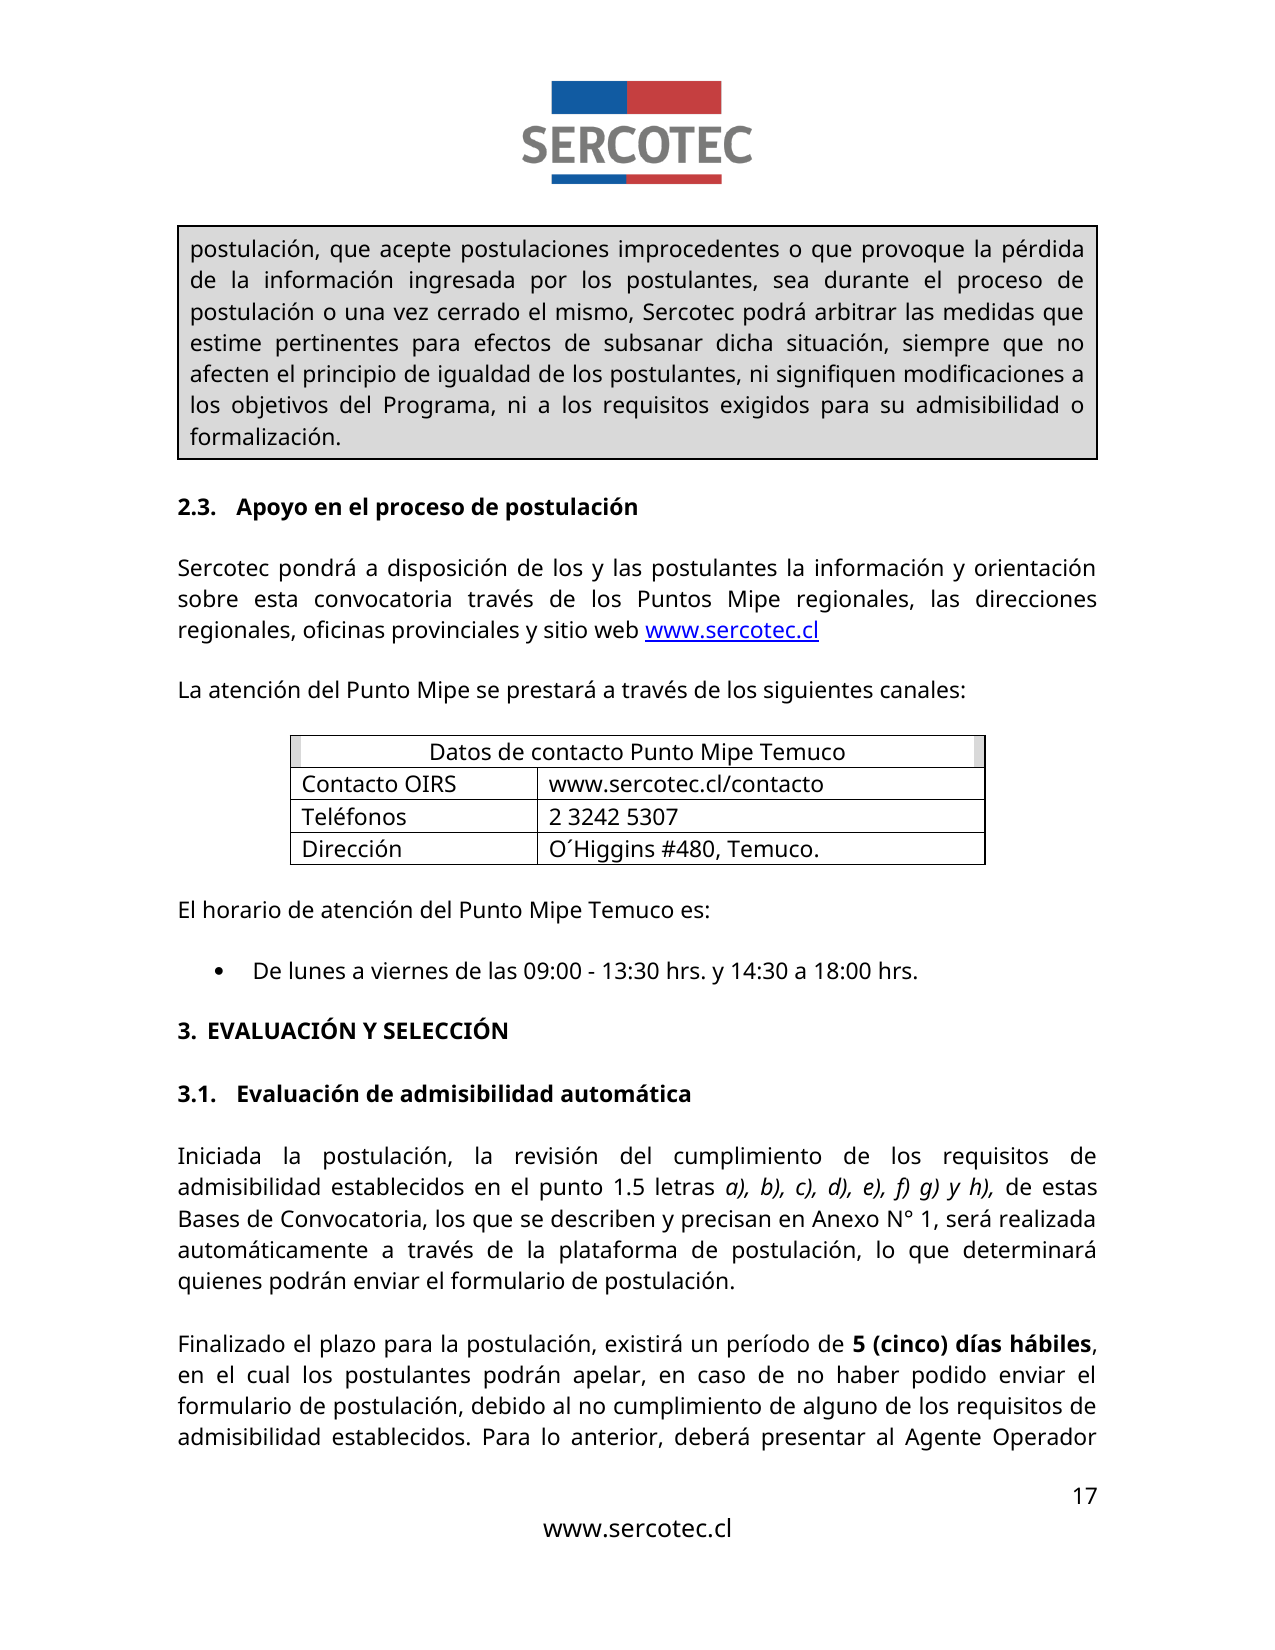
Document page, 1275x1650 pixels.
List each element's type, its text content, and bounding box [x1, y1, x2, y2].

list De lunes a viernes de las 09:00 - 13:30 hrs. y 14:30 a 18:00 hrs. [215, 954, 1098, 986]
subtitle Evaluación de admisibilidad automática [177, 1077, 1098, 1109]
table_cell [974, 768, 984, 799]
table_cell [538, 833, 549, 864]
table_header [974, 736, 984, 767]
picture [512, 73, 763, 194]
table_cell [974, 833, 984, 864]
text El horario de atención del Punto Mipe Temuco es: [177, 894, 1098, 925]
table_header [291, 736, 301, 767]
text Sercotec pondrá a disposición de los y las postulantes la información y orientación sobre esta convocatoria través de los Puntos Mipe regionales, las direcciones regionales, oficinas provinciales y sitio web www.sercotec.cl [177, 551, 1098, 645]
list EVALUACIÓN Y SELECCIÓN [177, 1015, 1098, 1046]
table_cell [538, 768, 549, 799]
subtitle Apoyo en el proceso de postulación [177, 491, 1098, 522]
text La atención del Punto Mipe se prestará a través de los siguientes canales: [177, 674, 1098, 706]
text Iniciada la postulación, la revisión del cumplimiento de los requisitos de admisibilidad establecidos en el punto 1.5 letras a), b), c), d), e), f) g) y h), de estas Bases de Convocatoria, los que se describen y precisan en Anexo N° 1, será realizada automáticamente a través de la plataforma de postulación, lo que determinará quienes podrán enviar el formulario de postulación. [177, 1140, 1098, 1296]
